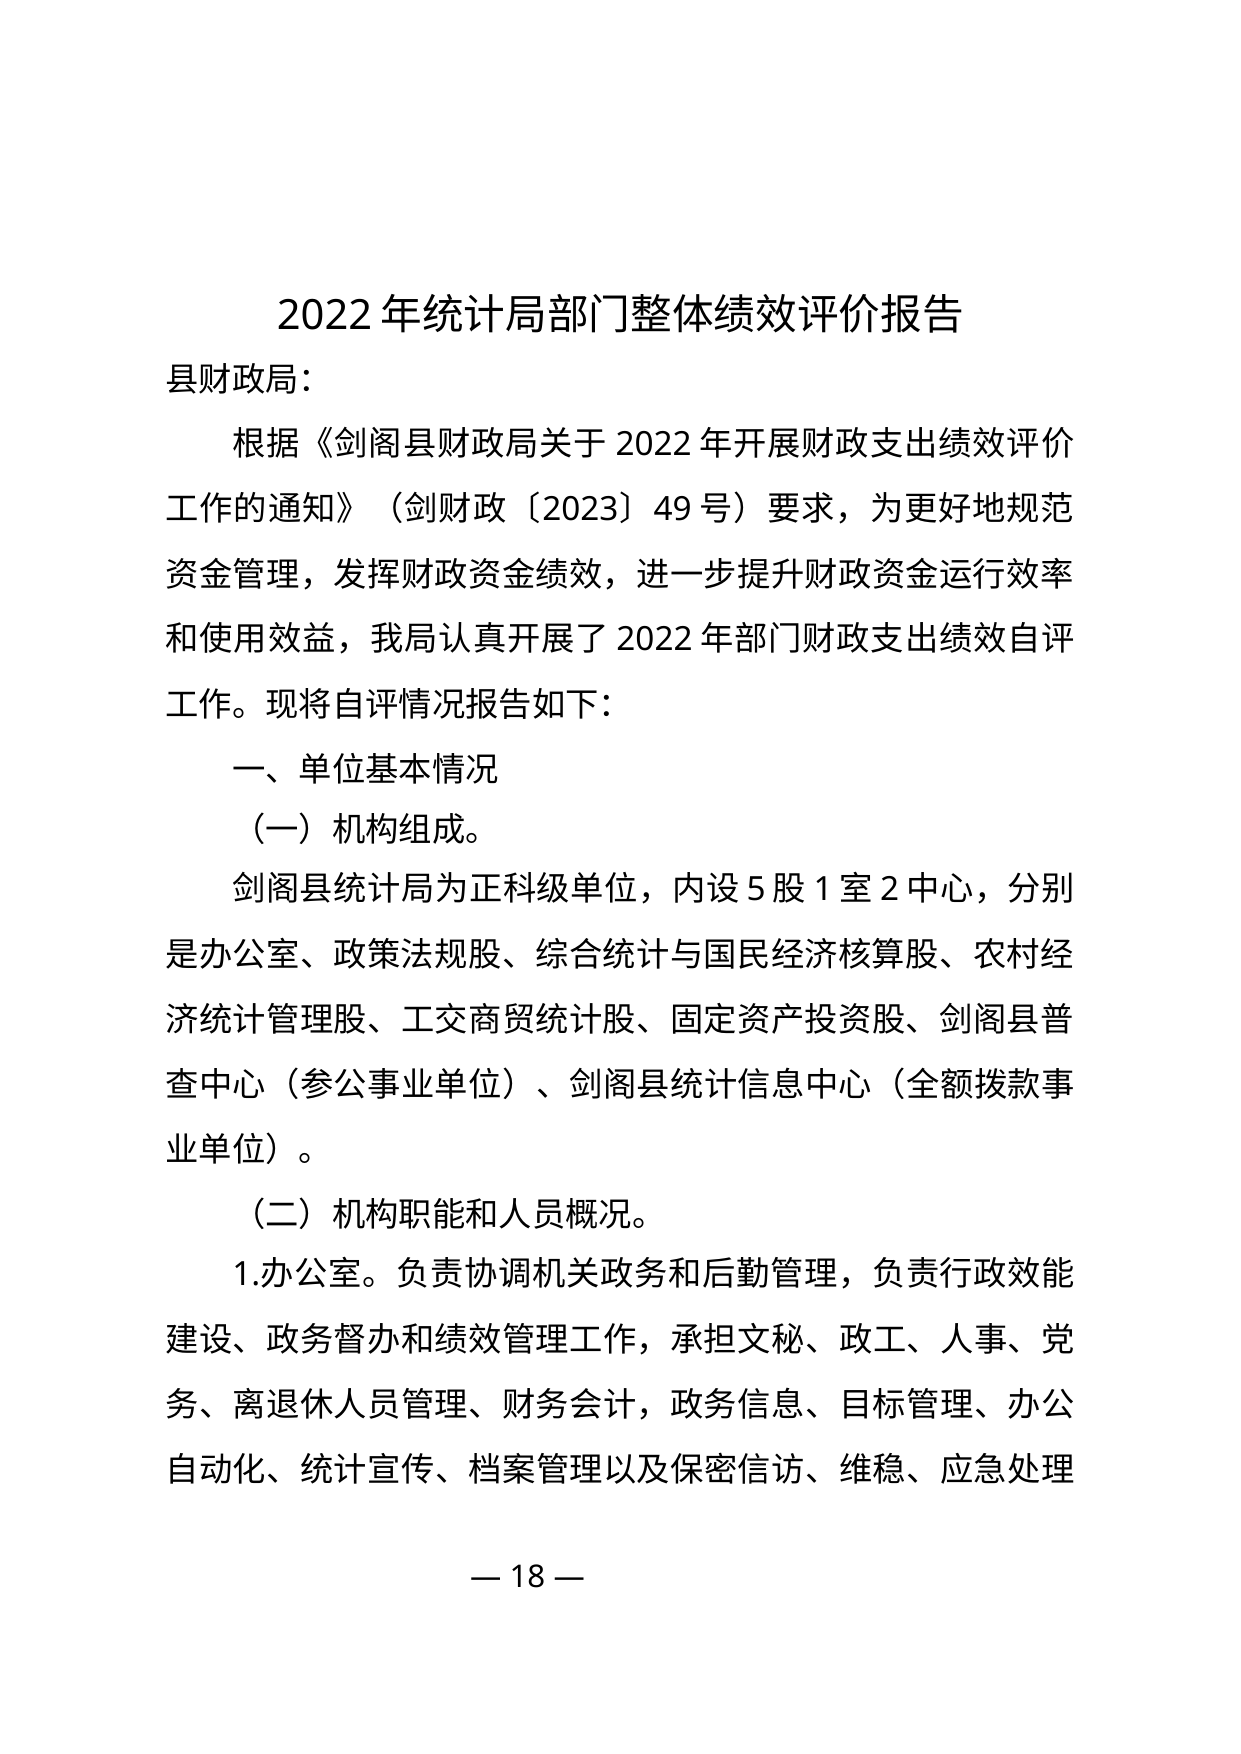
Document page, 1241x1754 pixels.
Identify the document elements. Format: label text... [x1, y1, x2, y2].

text 一、单位基本情况 [165, 734, 1075, 794]
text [165, 1239, 1075, 1499]
text 2022年统计局部门整体绩效评价报告 [165, 279, 1075, 344]
text （一）机构组成。 [165, 794, 1075, 854]
text 根据《剑阁县财政局关于2022年开展财政支出绩效评价工作的通知》（剑财政〔2023〕49号）要求，为更好地规范资金管理，发挥财政资金绩效，进一步提升财政资金运行效率和使用效益，我局认真开展了2022年部门财政支出绩效自评工作。现将自评情况报告如下： [165, 409, 1075, 734]
text （二）机构职能和人员概况。 [165, 1179, 1075, 1239]
text 县财政局： [165, 344, 1075, 409]
text 剑阁县统计局为正科级单位，内设5股1室2中心，分别是办公室、政策法规股、综合统计与国民经济核算股、农村经济统计管理股、工交商贸统计股、固定资产投资股、剑阁县普查中心（参公事业单位）、剑阁县统计信息中心（全额拨款事业单位）。 [165, 854, 1075, 1179]
